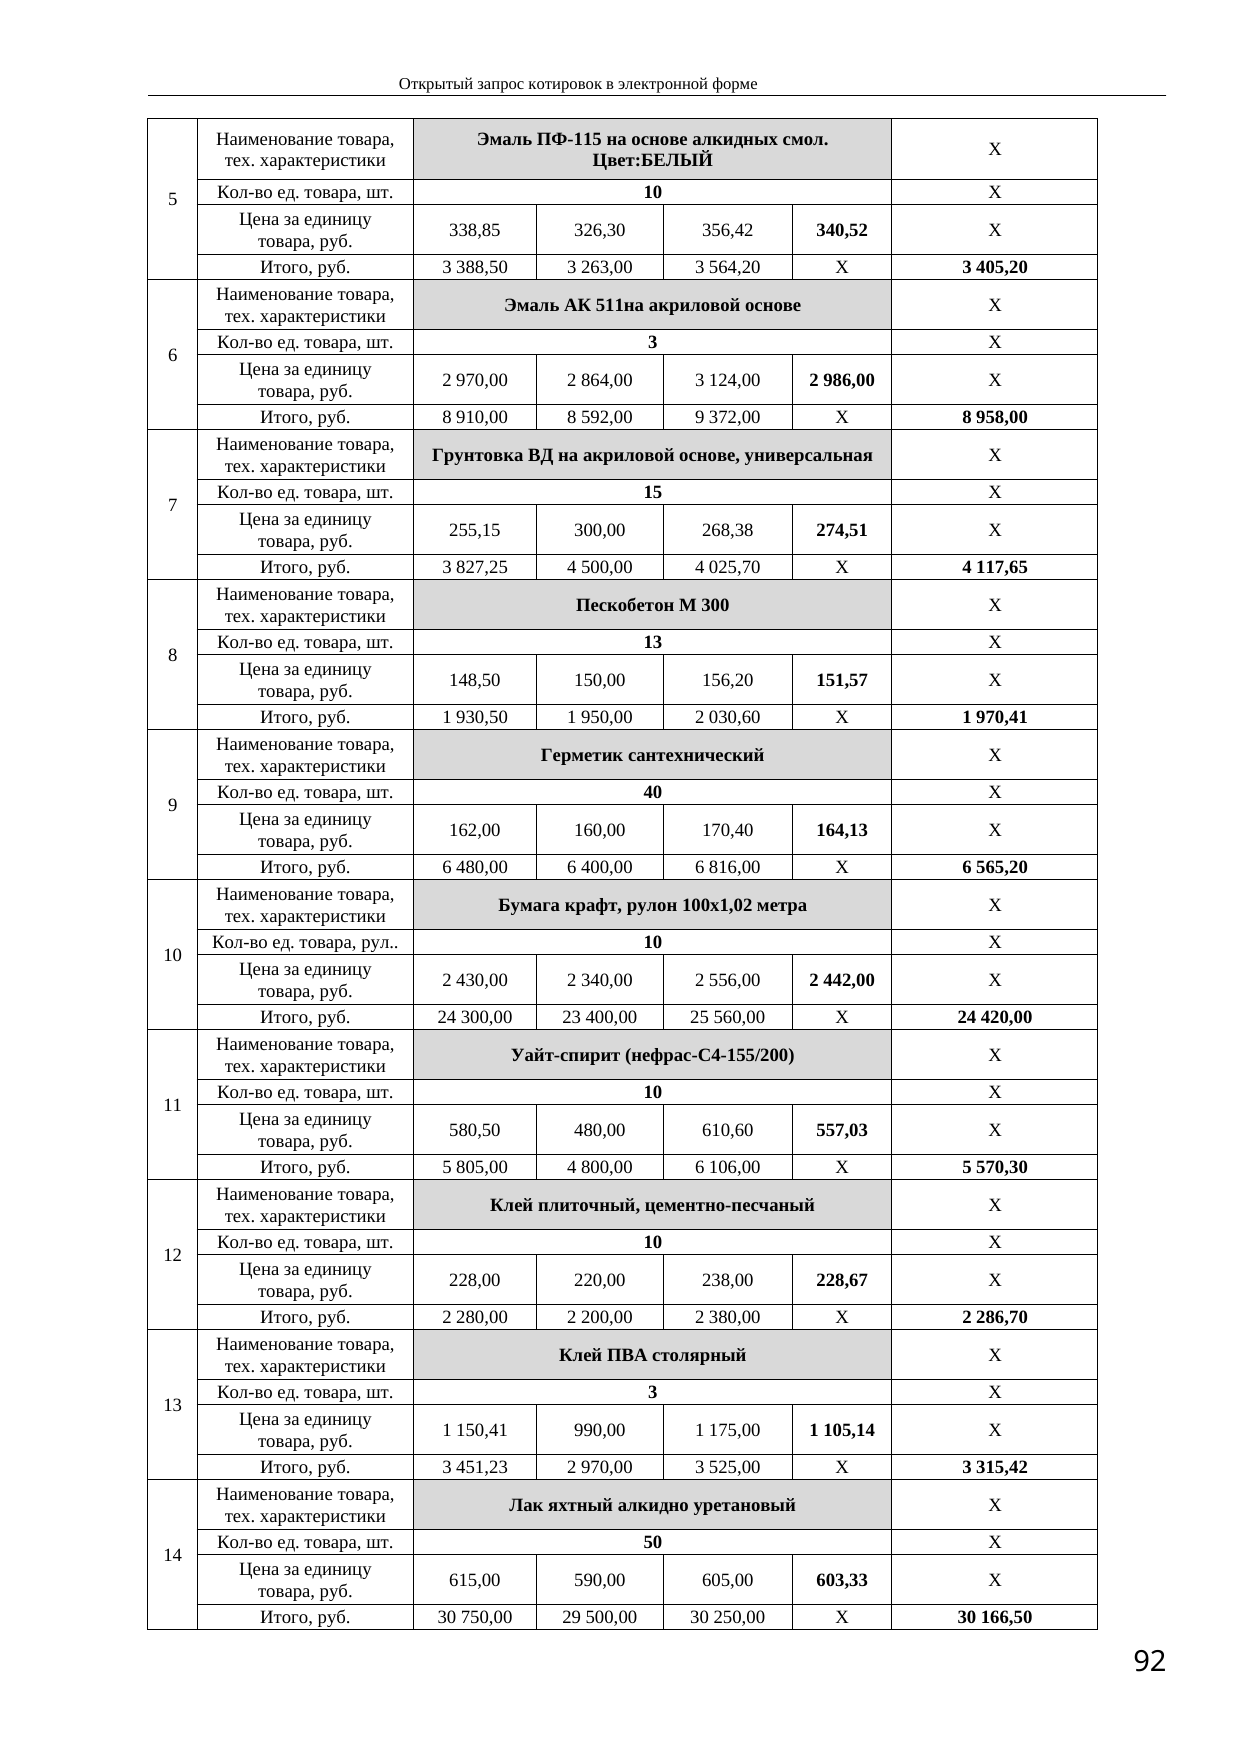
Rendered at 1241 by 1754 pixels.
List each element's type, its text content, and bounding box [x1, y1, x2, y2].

table_cell 150,00 [537, 655, 663, 704]
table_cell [198, 119, 413, 179]
table_cell Эмаль АК 511на акриловой основе [414, 280, 891, 329]
table_cell 14 [148, 1480, 197, 1629]
table_cell 2 986,00 [793, 355, 891, 404]
table_cell Кол-во ед. товара, шт. [198, 1080, 413, 1104]
table_cell 3 405,20 [892, 255, 1097, 279]
table_cell 9 372,00 [664, 405, 792, 429]
table_cell 30 750,00 [414, 1605, 536, 1629]
table_cell X [892, 205, 1097, 254]
table_cell Х [892, 1380, 1097, 1404]
table_cell 2 556,00 [664, 955, 792, 1004]
table_cell Наименование товара, тех. характеристики [198, 580, 413, 629]
table_cell Герметик сантехнический [414, 730, 891, 779]
table_cell X [892, 1255, 1097, 1304]
table_cell Х [892, 330, 1097, 354]
table_cell 3 388,50 [414, 255, 536, 279]
table_cell 590,00 [537, 1555, 663, 1604]
table_cell 580,50 [414, 1105, 536, 1154]
table_cell 255,15 [414, 505, 536, 554]
table_cell X [892, 119, 1097, 179]
table_cell 338,85 [414, 205, 536, 254]
table_cell Цена за единицу товара, руб. [198, 1555, 413, 1604]
table_cell 6 106,00 [664, 1155, 792, 1179]
table_cell Х [892, 1530, 1097, 1554]
table_cell Наименование товара, тех. характеристики [198, 730, 413, 779]
table_cell Цена за единицу товара, руб. [198, 205, 413, 254]
table_cell 1 175,00 [664, 1405, 792, 1454]
table_cell Х [892, 780, 1097, 804]
table_cell Х [793, 855, 891, 879]
table_cell Бумага крафт, рулон 100х1,02 метра [414, 880, 891, 929]
table_cell 10 [414, 180, 891, 204]
table_cell 8 958,00 [892, 405, 1097, 429]
table_cell 228,67 [793, 1255, 891, 1304]
table_cell Х [793, 405, 891, 429]
table_cell Цена за единицу товара, руб. [198, 955, 413, 1004]
table_cell X [892, 580, 1097, 629]
table_cell Цена за единицу товара, руб. [198, 655, 413, 704]
table_cell 151,57 [793, 655, 891, 704]
table_cell 3 [414, 330, 891, 354]
table_cell 3 [414, 1380, 891, 1404]
table_cell Кол-во ед. товара, шт. [198, 480, 413, 504]
table_cell 2 286,70 [892, 1305, 1097, 1329]
table_cell 6 400,00 [537, 855, 663, 879]
table_cell Клей ПВА столярный [414, 1330, 891, 1379]
table_cell X [892, 505, 1097, 554]
table_cell 9 [148, 730, 197, 879]
table_cell 15 [414, 480, 891, 504]
table_cell X [892, 1030, 1097, 1079]
table_cell 3 827,25 [414, 555, 536, 579]
table_cell 1 105,14 [793, 1405, 891, 1454]
table_cell 356,42 [664, 205, 792, 254]
table_cell 156,20 [664, 655, 792, 704]
table_cell 2 280,00 [414, 1305, 536, 1329]
table_cell 326,30 [537, 205, 663, 254]
table_cell 3 315,42 [892, 1455, 1097, 1479]
table_cell 3 525,00 [664, 1455, 792, 1479]
table_cell X [892, 655, 1097, 704]
table_cell 610,60 [664, 1105, 792, 1154]
table_cell 170,40 [664, 805, 792, 854]
table_cell 2 970,00 [414, 355, 536, 404]
table_cell 12 [148, 1180, 197, 1329]
table_cell Х [892, 630, 1097, 654]
table_cell Х [892, 1080, 1097, 1104]
table_cell Х [793, 1005, 891, 1029]
table_cell Цена за единицу товара, руб. [198, 355, 413, 404]
table_cell Х [793, 1455, 891, 1479]
table_cell 13 [414, 630, 891, 654]
table_cell 1 930,50 [414, 705, 536, 729]
table_cell 2 200,00 [537, 1305, 663, 1329]
table_cell 4 117,65 [892, 555, 1097, 579]
table_cell 238,00 [664, 1255, 792, 1304]
table_cell Х [892, 1230, 1097, 1254]
table_cell 24 420,00 [892, 1005, 1097, 1029]
table_cell Х [793, 705, 891, 729]
table_cell 29 500,00 [537, 1605, 663, 1629]
table_cell Цена за единицу товара, руб. [198, 1255, 413, 1304]
table_cell 13 [148, 1330, 197, 1479]
table_cell Итого, руб. [198, 1155, 413, 1179]
table_cell 268,38 [664, 505, 792, 554]
table_cell Наименование товара, тех. характеристики [198, 880, 413, 929]
table_cell 6 [148, 280, 197, 429]
table_cell 50 [414, 1530, 891, 1554]
table_cell Кол-во ед. товара, шт. [198, 330, 413, 354]
table_cell Х [793, 255, 891, 279]
table_cell 274,51 [793, 505, 891, 554]
table_cell Итого, руб. [198, 1305, 413, 1329]
table_cell 5 [148, 119, 197, 279]
table_cell 8 [148, 580, 197, 729]
table_cell 990,00 [537, 1405, 663, 1454]
table_cell Лак яхтный алкидно уретановый [414, 1480, 891, 1529]
table_cell Кол-во ед. товара, шт. [198, 1380, 413, 1404]
table_cell 3 263,00 [537, 255, 663, 279]
table_cell Пескобетон М 300 [414, 580, 891, 629]
table_cell 30 250,00 [664, 1605, 792, 1629]
table_cell 480,00 [537, 1105, 663, 1154]
table_cell Х [892, 180, 1097, 204]
table_cell Х [793, 1605, 891, 1629]
table_cell X [892, 805, 1097, 854]
table_cell Кол-во ед. товара, рул.. [198, 930, 413, 954]
table_cell Наименование товара, тех. характеристики [198, 430, 413, 479]
table_cell X [892, 430, 1097, 479]
table_cell 8 910,00 [414, 405, 536, 429]
table_cell 162,00 [414, 805, 536, 854]
table_cell 3 564,20 [664, 255, 792, 279]
table_cell 7 [148, 430, 197, 579]
table_cell 615,00 [414, 1555, 536, 1604]
table_cell 557,03 [793, 1105, 891, 1154]
table_cell 6 480,00 [414, 855, 536, 879]
table_cell X [892, 1330, 1097, 1379]
table_cell 10 [414, 1080, 891, 1104]
table_cell 25 560,00 [664, 1005, 792, 1029]
table_cell 10 [414, 1230, 891, 1254]
table_cell Цена за единицу товара, руб. [198, 505, 413, 554]
table_cell Кол-во ед. товара, шт. [198, 1530, 413, 1554]
table_cell 5 805,00 [414, 1155, 536, 1179]
table_cell Наименование товара, тех. характеристики [198, 280, 413, 329]
table_cell X [892, 1105, 1097, 1154]
table_cell Итого, руб. [198, 705, 413, 729]
table_cell X [892, 730, 1097, 779]
table_cell 340,52 [793, 205, 891, 254]
table_cell Эмаль ПФ-115 на основе алкидных смол. Цвет:БЕЛЫЙ [414, 119, 891, 179]
table_cell Наименование товара, тех. характеристики [198, 1180, 413, 1229]
table_cell Итого, руб. [198, 1455, 413, 1479]
table_cell Клей плиточный, цементно-песчаный [414, 1180, 891, 1229]
table_cell Итого, руб. [198, 1005, 413, 1029]
table_cell 30 166,50 [892, 1605, 1097, 1629]
table_cell Цена за единицу товара, руб. [198, 1105, 413, 1154]
table_cell Х [892, 930, 1097, 954]
table_cell 220,00 [537, 1255, 663, 1304]
table_cell 2 864,00 [537, 355, 663, 404]
table_cell Наименование товара, тех. характеристики [198, 1330, 413, 1379]
table_cell 164,13 [793, 805, 891, 854]
table_cell Х [793, 555, 891, 579]
table_cell 8 592,00 [537, 405, 663, 429]
table_cell 228,00 [414, 1255, 536, 1304]
table_cell Кол-во ед. товара, шт. [198, 630, 413, 654]
table_cell Цена за единицу товара, руб. [198, 1405, 413, 1454]
table_cell X [892, 1555, 1097, 1604]
table_cell 2 030,60 [664, 705, 792, 729]
table_cell Кол-во ед. товара, шт. [198, 180, 413, 204]
table_cell 4 800,00 [537, 1155, 663, 1179]
table_cell Уайт-спирит (нефрас-С4-155/200) [414, 1030, 891, 1079]
table_cell X [892, 955, 1097, 1004]
table_cell 1 150,41 [414, 1405, 536, 1454]
table_cell 605,00 [664, 1555, 792, 1604]
table_cell 300,00 [537, 505, 663, 554]
table_cell X [892, 280, 1097, 329]
table_cell Итого, руб. [198, 555, 413, 579]
table_cell 3 124,00 [664, 355, 792, 404]
table_cell Х [793, 1305, 891, 1329]
table_cell Наименование товара, тех. характеристики [198, 1030, 413, 1079]
table_cell Цена за единицу товара, руб. [198, 805, 413, 854]
table_cell 24 300,00 [414, 1005, 536, 1029]
table_cell 40 [414, 780, 891, 804]
table_cell 603,33 [793, 1555, 891, 1604]
table_cell Итого, руб. [198, 255, 413, 279]
table_cell 6 816,00 [664, 855, 792, 879]
table_cell 6 565,20 [892, 855, 1097, 879]
table_cell 2 970,00 [537, 1455, 663, 1479]
table_cell X [892, 880, 1097, 929]
table_cell Итого, руб. [198, 855, 413, 879]
table_cell 1 950,00 [537, 705, 663, 729]
table_cell Х [793, 1155, 891, 1179]
table_cell 23 400,00 [537, 1005, 663, 1029]
table_cell 2 340,00 [537, 955, 663, 1004]
table_cell 148,50 [414, 655, 536, 704]
table_cell X [892, 1480, 1097, 1529]
table_cell 4 500,00 [537, 555, 663, 579]
table_cell 11 [148, 1030, 197, 1179]
table_cell 1 970,41 [892, 705, 1097, 729]
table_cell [198, 1480, 413, 1529]
table_cell 160,00 [537, 805, 663, 854]
table_cell 3 451,23 [414, 1455, 536, 1479]
table_cell Итого, руб. [198, 405, 413, 429]
table_cell 2 430,00 [414, 955, 536, 1004]
table_cell Кол-во ед. товара, шт. [198, 1230, 413, 1254]
table_cell 10 [414, 930, 891, 954]
table_cell Кол-во ед. товара, шт. [198, 780, 413, 804]
table_cell Итого, руб. [198, 1605, 413, 1629]
table_cell 2 380,00 [664, 1305, 792, 1329]
table_cell X [892, 1405, 1097, 1454]
table_cell X [892, 1180, 1097, 1229]
table_cell 10 [148, 880, 197, 1029]
table_cell Грунтовка ВД на акриловой основе, универсальная [414, 430, 891, 479]
table_cell X [892, 355, 1097, 404]
table_cell 4 025,70 [664, 555, 792, 579]
table_cell Х [892, 480, 1097, 504]
table_cell 2 442,00 [793, 955, 891, 1004]
table_cell 5 570,30 [892, 1155, 1097, 1179]
